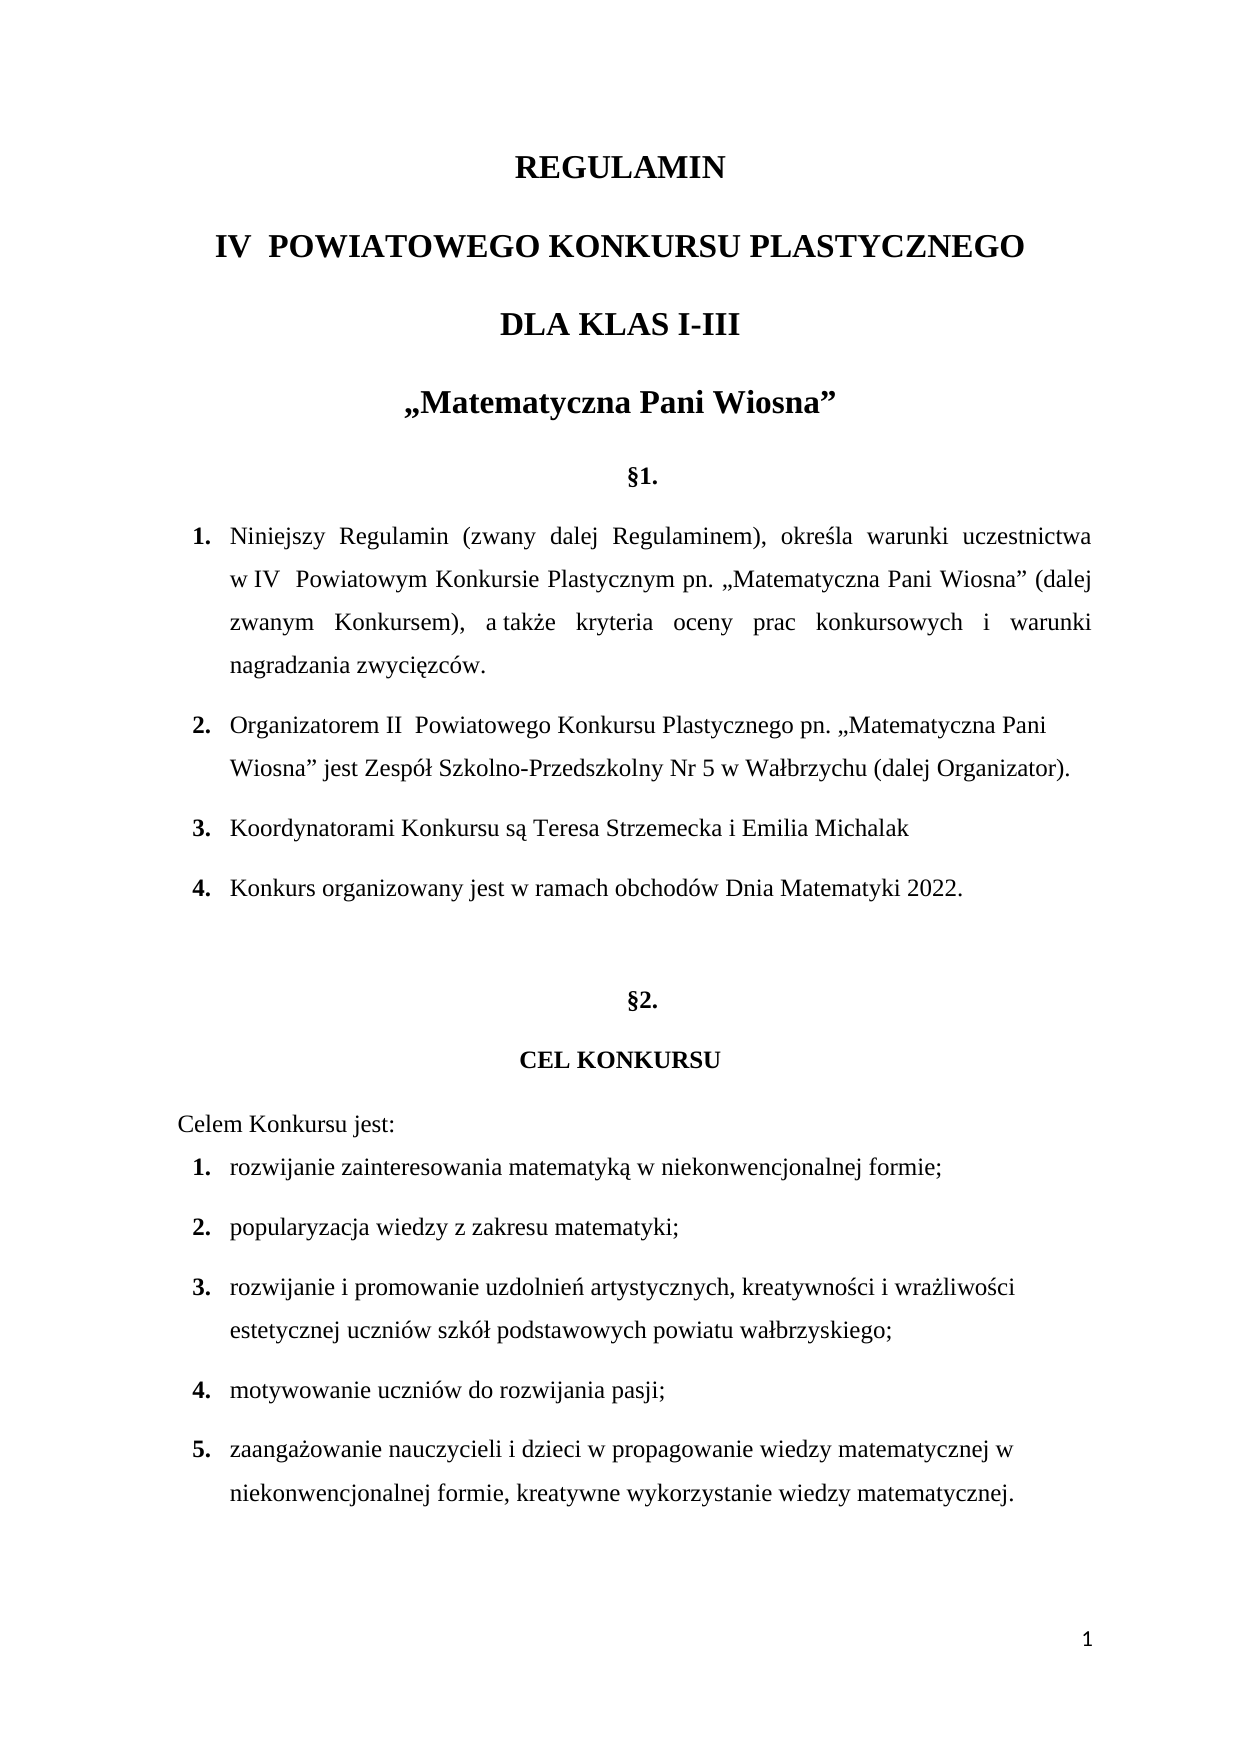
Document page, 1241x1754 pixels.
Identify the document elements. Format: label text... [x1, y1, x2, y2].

list §1. [192, 461, 1093, 490]
list Organizatorem II Powiatowego Konkursu Plastycznego pn. „Matematyczna Pani Wiosna” jest Zespół Szkolno-Przedszkolny Nr 5 w Wałbrzychu (dalej Organizator). [192, 710, 1093, 782]
text IV POWIATOWEGO KONKURSU PLASTYCZNEGO [148, 226, 1093, 264]
list Koordynatorami Konkursu są Teresa Strzemecka i Emilia Michalak [192, 813, 1093, 842]
list popularyzacja wiedzy z zakresu matematyki; [192, 1212, 1093, 1241]
text CEL KONKURSU [148, 1045, 1093, 1074]
text REGULAMIN [148, 148, 1093, 186]
list Konkurs organizowany jest w ramach obchodów Dnia Matematyki 2022. [192, 873, 1093, 901]
text DLA KLAS I-III [148, 304, 1093, 343]
list Niniejszy Regulamin (zwany dalej Regulaminem), określa warunki uczestnictwa w IV Powiatowym Konkursie Plastycznym pn. „Matematyczna Pani Wiosna” (dalej zwanym Konkursem), a także kryteria oceny prac konkursowych i warunki nagradzania zwycięzców. [192, 521, 1093, 679]
list motywowanie uczniów do rozwijania pasji; [192, 1375, 1093, 1403]
list §2. [192, 985, 1093, 1014]
text „Matematyczna Pani Wiosna” [148, 383, 1093, 421]
list rozwijanie zainteresowania matematyką w niekonwencjonalnej formie; [192, 1152, 1093, 1181]
list rozwijanie i promowanie uzdolnień artystycznych, kreatywności i wrażliwości estetycznej uczniów szkół podstawowych powiatu wałbrzyskiego; [192, 1272, 1093, 1344]
text Celem Konkursu jest: [177, 1109, 1093, 1138]
list zaangażowanie nauczycieli i dzieci w propagowanie wiedzy matematycznej w niekonwencjonalnej formie, kreatywne wykorzystanie wiedzy matematycznej. [192, 1434, 1093, 1506]
